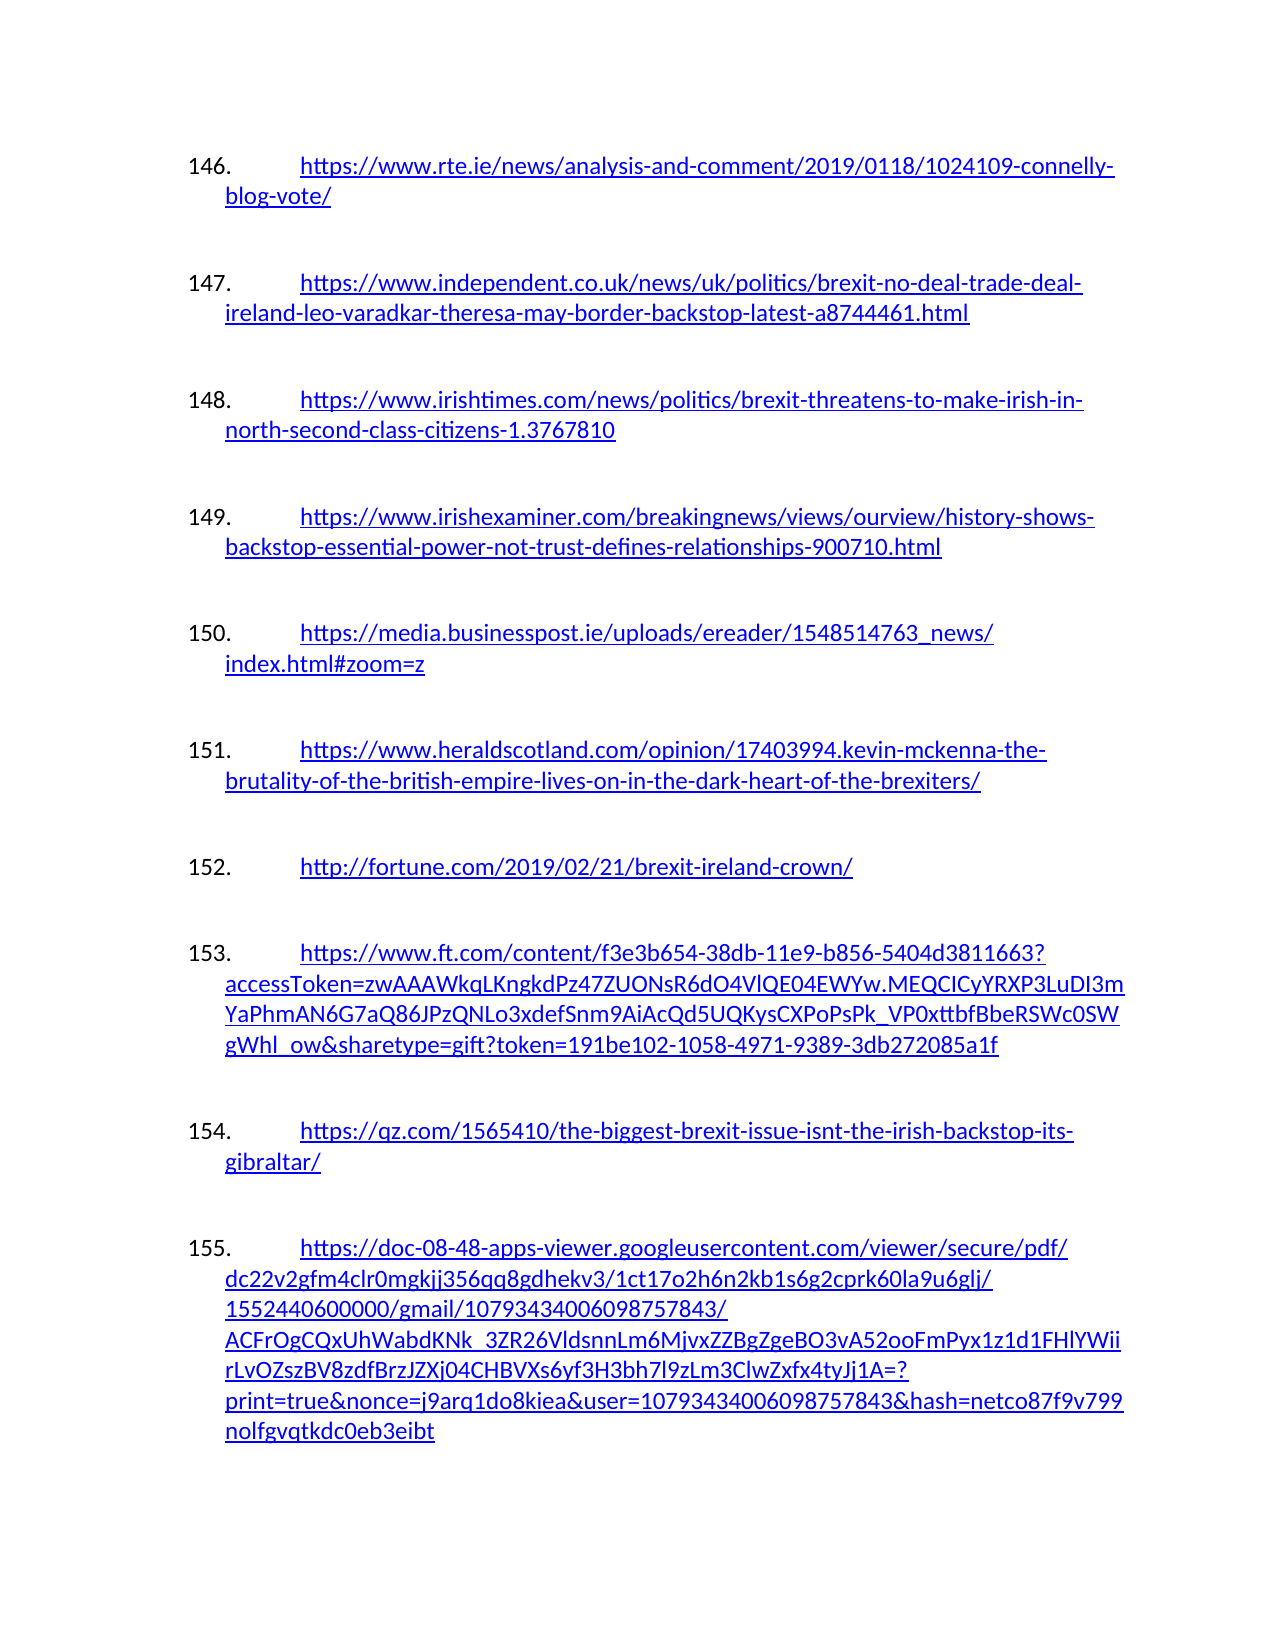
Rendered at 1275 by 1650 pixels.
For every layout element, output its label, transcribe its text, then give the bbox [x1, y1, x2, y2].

list https://www.irishtimes.com/news/politics/brexit-threatens-to-make-irish-in-north-second-class-citizens-1.3767810 [187, 384, 1125, 445]
list https://qz.com/1565410/the-biggest-brexit-issue-isnt-the-irish-backstop-its-gibraltar/ [187, 1116, 1125, 1177]
list https://www.heraldscotland.com/opinion/17403994.kevin-mckenna-the-brutality-of-the-british-empire-lives-on-in-the-dark-heart-of-the-brexiters/ [187, 734, 1125, 795]
list http://fortune.com/2019/02/21/brexit-ireland-crown/ [187, 851, 1125, 882]
list https://doc-08-48-apps-viewer.googleusercontent.com/viewer/secure/pdf/dc22v2gfm4clr0mgkjj356qq8gdhekv3/1ct17o2h6n2kb1s6g2cprk60la9u6glj/1552440600000/gmail/10793434006098757843/ACFrOgCQxUhWabdKNk_3ZR26VldsnnLm6MjvxZZBgZgeBO3vA52ooFmPyx1z1d1FHlYWiirLvOZszBV8zdfBrzJZXj04CHBVXs6yf3H3bh7l9zLm3ClwZxfx4tyJj1A=?print=true&nonce=j9arq1do8kiea&user=10793434006098757843&hash=netco87f9v799nolfgvqtkdc0eb3eibt [187, 1232, 1125, 1446]
list https://www.independent.co.uk/news/uk/politics/brexit-no-deal-trade-deal-ireland-leo-varadkar-theresa-may-border-backstop-latest-a8744461.html [187, 267, 1125, 328]
list https://www.rte.ie/news/analysis-and-comment/2019/0118/1024109-connelly-blog-vote/ [187, 150, 1125, 211]
list https://media.businesspost.ie/uploads/ereader/1548514763_news/index.html#zoom=z [187, 617, 1125, 678]
list https://www.ft.com/content/f3e3b654-38db-11e9-b856-5404d3811663?accessToken=zwAAAWkqLKngkdPz47ZUONsR6dO4VlQE04EWYw.MEQCICyYRXP3LuDI3mYaPhmAN6G7aQ86JPzQNLo3xdefSnm9AiAcQd5UQKysCXPoPsPk_VP0xttbfBbeRSWc0SWgWhl_ow&sharetype=gift?token=191be102-1058-4971-9389-3db272085a1f [187, 938, 1125, 1060]
list https://www.irishexaminer.com/breakingnews/views/ourview/history-shows-backstop-essential-power-not-trust-defines-relationships-900710.html [187, 501, 1125, 562]
